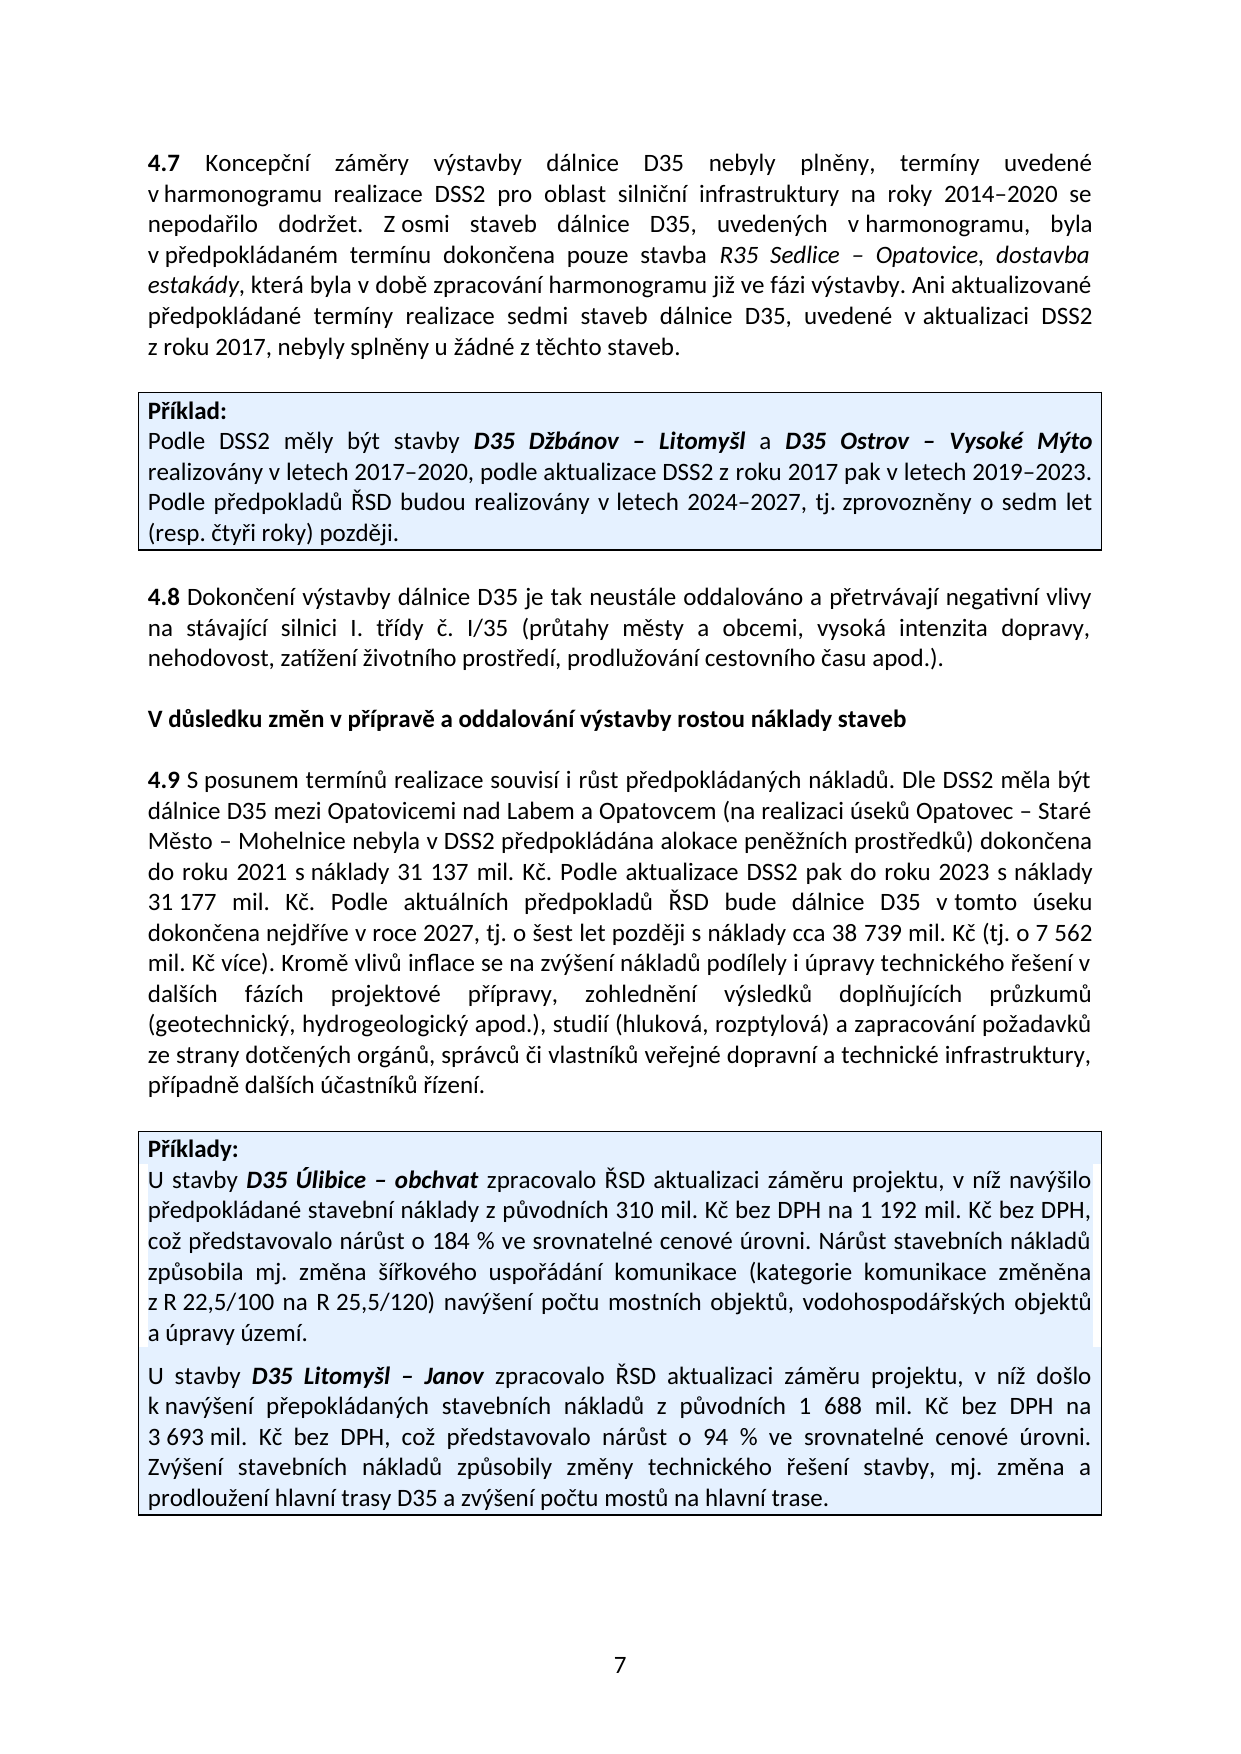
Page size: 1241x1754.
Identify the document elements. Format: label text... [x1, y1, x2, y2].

text Podle DSS2 měly být stavby D35 Džbánov – Litomyšl a D35 Ostrov – Vysoké Mýto realizovány v letech 2017–2020, podle aktualizace DSS2 z roku 2017 pak v letech 2019–2023. Podle předpokladů ŘSD budou realizovány v letech 2024–2027, tj. zprovozněny o sedm let (resp. čtyři roky) později. [139, 422, 1101, 549]
text 4.9 S posunem termínů realizace souvisí i růst předpokládaných nákladů. Dle DSS2 měla být dálnice D35 mezi Opatovicemi nad Labem a Opatovcem (na realizaci úseků Opatovec – Staré Město – Mohelnice nebyla v DSS2 předpokládána alokace peněžních prostředků) dokončena do roku 2021 s náklady 31 137 mil. Kč. Podle aktualizace DSS2 pak do roku 2023 s náklady 31 177 mil. Kč. Podle aktuálních předpokladů ŘSD bude dálnice D35 v tomto úseku dokončena nejdříve v roce 2027, tj. o šest let později s náklady cca 38 739 mil. Kč (tj. o 7 562 mil. Kč více). Kromě vlivů inflace se na zvýšení nákladů podílely i úpravy technického řešení v dalších fázích projektové přípravy, zohlednění výsledků doplňujících průzkumů (geotechnický, hydrogeologický apod.), studií (hluková, rozptylová) a zapracování požadavků ze strany dotčených orgánů, správců či vlastníků veřejné dopravní a technické infrastruktury, případně dalších účastníků řízení. [148, 764, 1093, 1100]
text 4.7 Koncepční záměry výstavby dálnice D35 nebyly plněny, termíny uvedené v harmonogramu realizace DSS2 pro oblast silniční infrastruktury na roky 2014–2020 se nepodařilo dodržet. Z osmi staveb dálnice D35, uvedených v harmonogramu, byla v předpokládaném termínu dokončena pouze stavba R35 Sedlice – Opatovice, dostavba estakády, která byla v době zpracování harmonogramu již ve fázi výstavby. Ani aktualizované předpokládané termíny realizace sedmi staveb dálnice D35, uvedené v aktualizaci DSS2 z roku 2017, nebyly splněny u žádné z těchto staveb. [148, 148, 1093, 361]
text Příklady: [139, 1132, 1101, 1164]
text U stavby D35 Úlibice – obchvat zpracovalo ŘSD aktualizaci záměru projektu, v níž navýšilo předpokládané stavební náklady z původních 310 mil. Kč bez DPH na 1 192 mil. Kč bez DPH, což představovalo nárůst o 184 % ve srovnatelné cenové úrovni. Nárůst stavebních nákladů způsobila mj. změna šířkového uspořádání komunikace (kategorie komunikace změněna z R 22,5/100 na R 25,5/120) navýšení počtu mostních objektů, vodohospodářských objektů a úpravy území. [148, 1164, 1093, 1347]
text 4.8 Dokončení výstavby dálnice D35 je tak neustále oddalováno a přetrvávají negativní vlivy na stávající silnici I. třídy č. I/35 (průtahy městy a obcemi, vysoká intenzita dopravy, nehodovost, zatížení životního prostředí, prodlužování cestovního času apod.). [148, 581, 1093, 673]
text Příklad: [139, 393, 1101, 422]
text V důsledku změn v přípravě a oddalování výstavby rostou náklady staveb [148, 703, 1093, 734]
text U stavby D35 Litomyšl – Janov zpracovalo ŘSD aktualizaci záměru projektu, v níž došlo k navýšení přepokládaných stavebních nákladů z původních 1 688 mil. Kč bez DPH na 3 693 mil. Kč bez DPH, což představovalo nárůst o 94 % ve srovnatelné cenové úrovni. Zvýšení stavebních nákladů způsobily změny technického řešení stavby, mj. změna a prodloužení hlavní trasy D35 a zvýšení počtu mostů na hlavní trase. [139, 1357, 1101, 1514]
